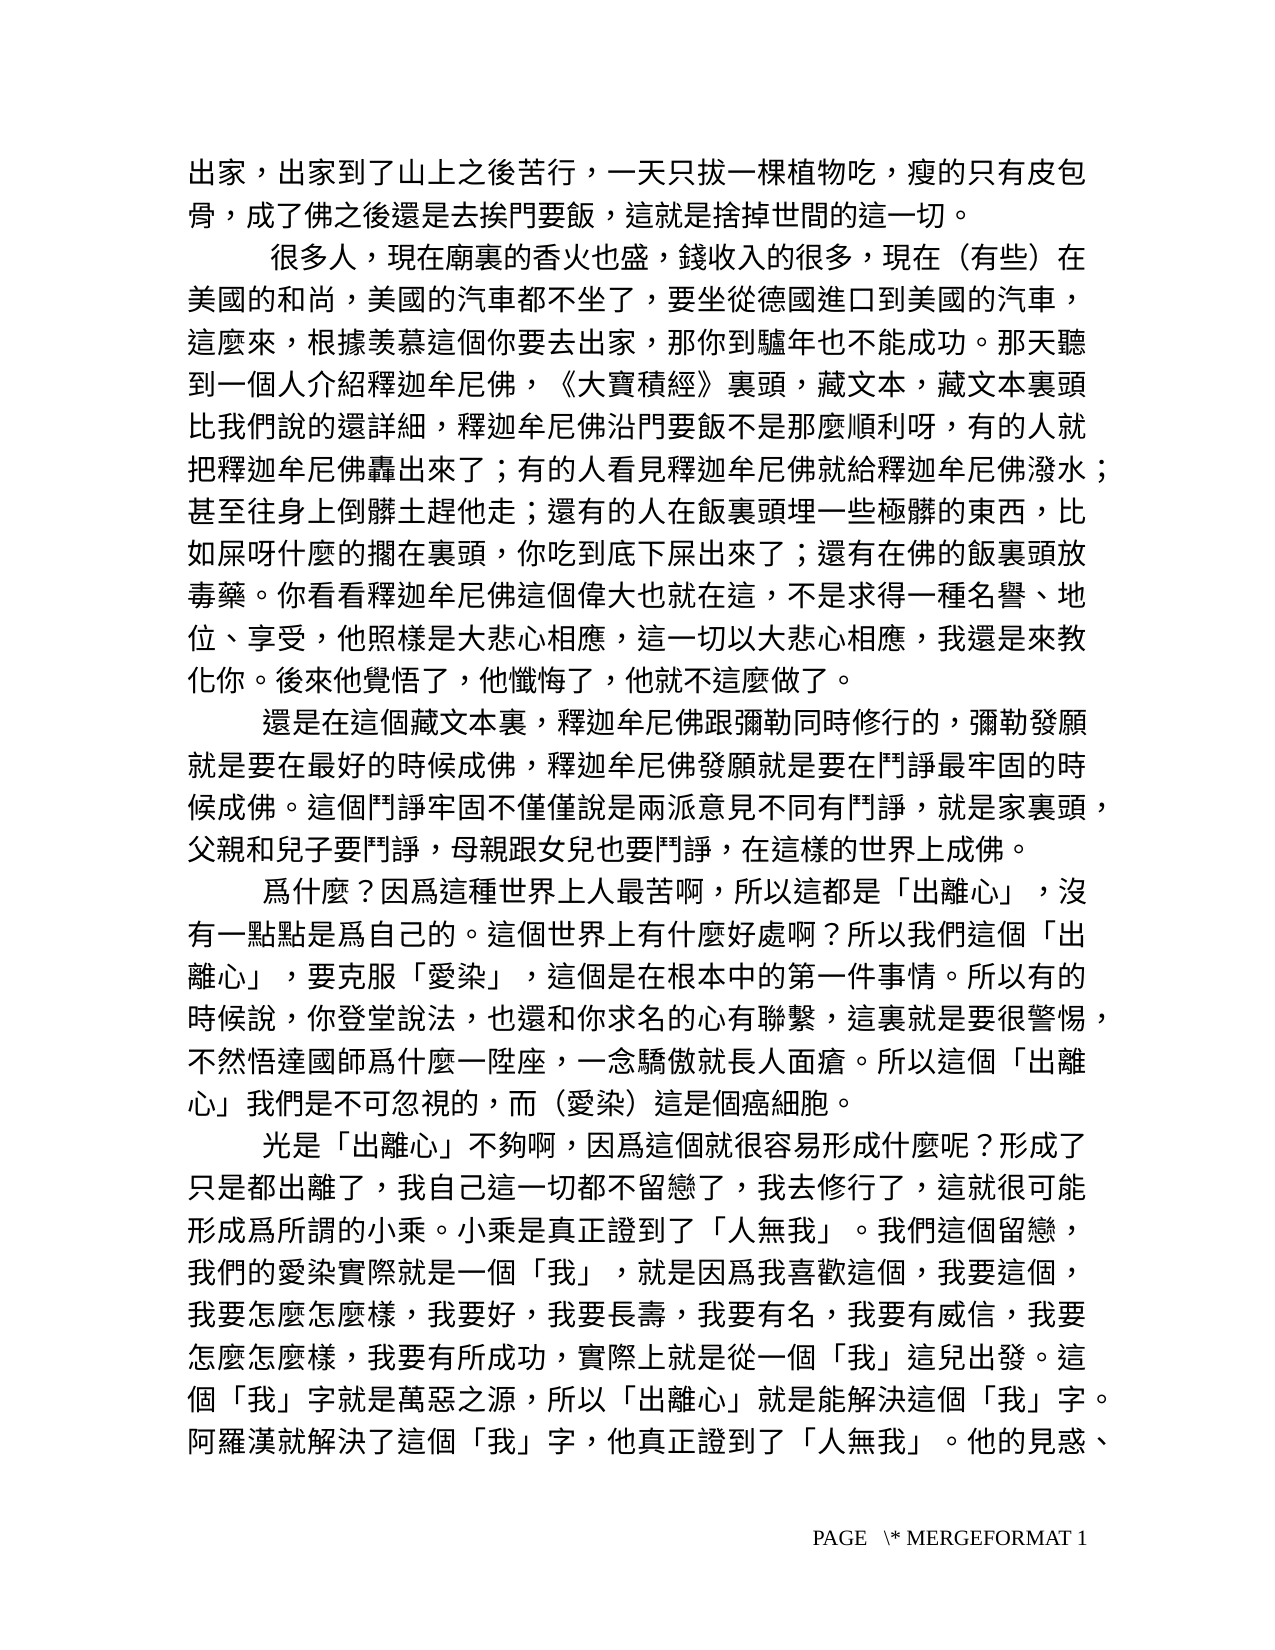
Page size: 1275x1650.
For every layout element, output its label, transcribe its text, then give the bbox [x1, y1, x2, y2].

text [187, 1123, 1087, 1461]
text 還是在這個藏文本裏，釋迦牟尼佛跟彌勒同時修行的，彌勒發願就是要在最好的時候成佛，釋迦牟尼佛發願就是要在鬥諍最牢固的時候成佛。這個鬥諍牢固不僅僅說是兩派意見不同有鬥諍，就是家裏頭，父親和兒子要鬥諍，母親跟女兒也要鬥諍，在這樣的世界上成佛。 [187, 700, 1087, 869]
text 很多人，現在廟裏的香火也盛，錢收入的很多，現在（有些）在美國的和尚，美國的汽車都不坐了，要坐從德國進口到美國的汽車，這麼來，根據羡慕這個你要去出家，那你到驢年也不能成功。那天聽到一個人介紹釋迦牟尼佛，《大寶積經》裏頭，藏文本，藏文本裏頭比我們說的還詳細，釋迦牟尼佛沿門要飯不是那麼順利呀，有的人就把釋迦牟尼佛轟出來了；有的人看見釋迦牟尼佛就給釋迦牟尼佛潑水；甚至往身上倒髒土趕他走；還有的人在飯裏頭埋一些極髒的東西，比如屎呀什麼的擱在裏頭，你吃到底下屎出來了；還有在佛的飯裏頭放毒藥。你看看釋迦牟尼佛這個偉大也就在這，不是求得一種名譽、地位、享受，他照樣是大悲心相應，這一切以大悲心相應，我還是來教化你。後來他覺悟了，他懺悔了，他就不這麼做了。 [187, 234, 1087, 700]
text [187, 150, 1087, 234]
text 爲什麼？因爲這種世界上人最苦啊，所以這都是「出離心」，沒有一點點是爲自己的。這個世界上有什麼好處啊？所以我們這個「出離心」，要克服「愛染」，這個是在根本中的第一件事情。所以有的時候說，你登堂說法，也還和你求名的心有聯繫，這裏就是要很警惕，不然悟達國師爲什麼一陞座，一念驕傲就長人面瘡。所以這個「出離心」我們是不可忽視的，而（愛染）這是個癌細胞。 [187, 869, 1087, 1123]
